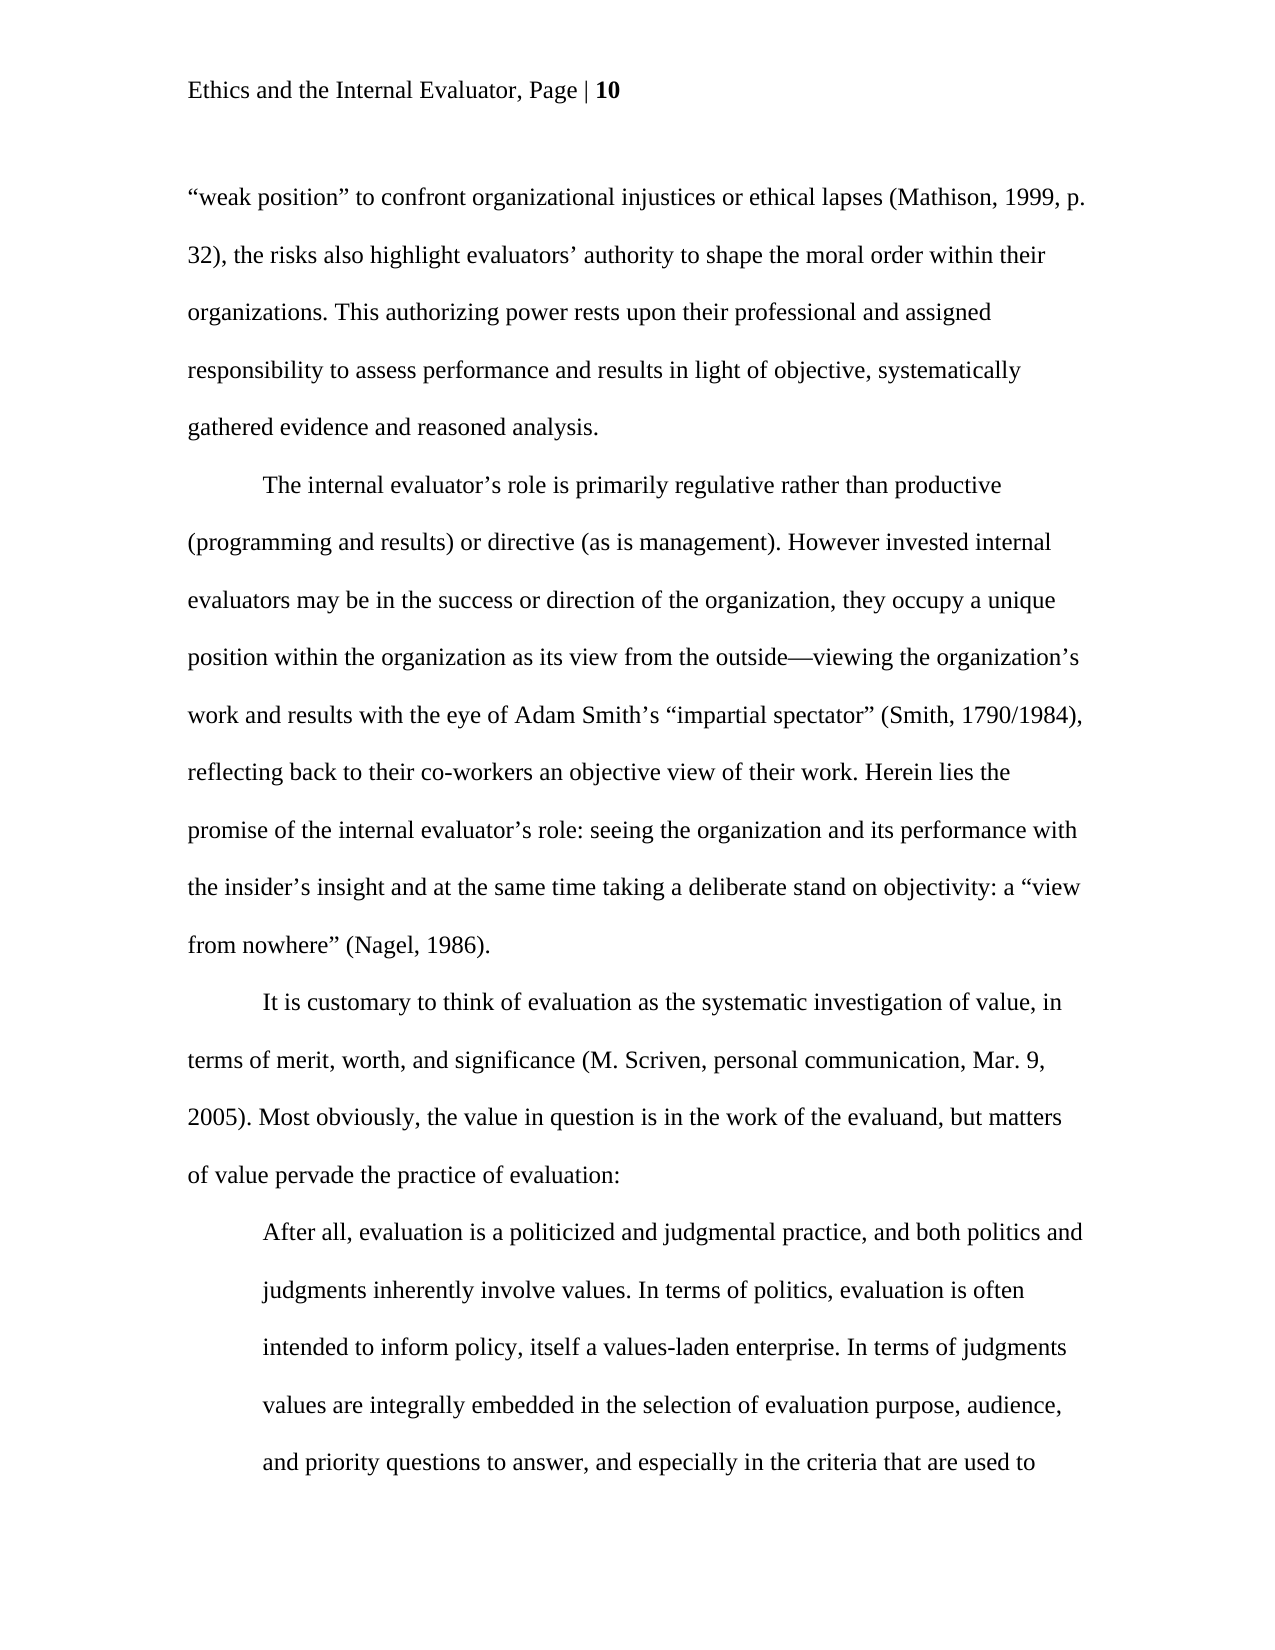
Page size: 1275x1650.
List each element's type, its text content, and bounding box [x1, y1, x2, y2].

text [187, 182, 1087, 441]
list It is customary to think of evaluation as the systematic investigation of value, in terms of merit, worth, and significance (M. Scriven, personal communication, Mar. 9, 2005). Most obviously, the value in question is in the work of the evaluand, but matters of value pervade the practice of evaluation: [187, 987, 1087, 1189]
text The internal evaluator’s role is primarily regulative rather than productive (programming and results) or directive (as is management). However invested internal evaluators may be in the success or direction of the organization, they occupy a unique position within the organization as its view from the outside—viewing the organization’s work and results with the eye of Adam Smith’s “impartial spectator” (Smith, 1790/1984), reflecting back to their co-workers an objective view of their work. Herein lies the promise of the internal evaluator’s role: seeing the organization and its performance with the insider’s insight and at the same time taking a deliberate stand on objectivity: a “view from nowhere” (Nagel, 1986). [187, 470, 1087, 959]
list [262, 1217, 1087, 1476]
